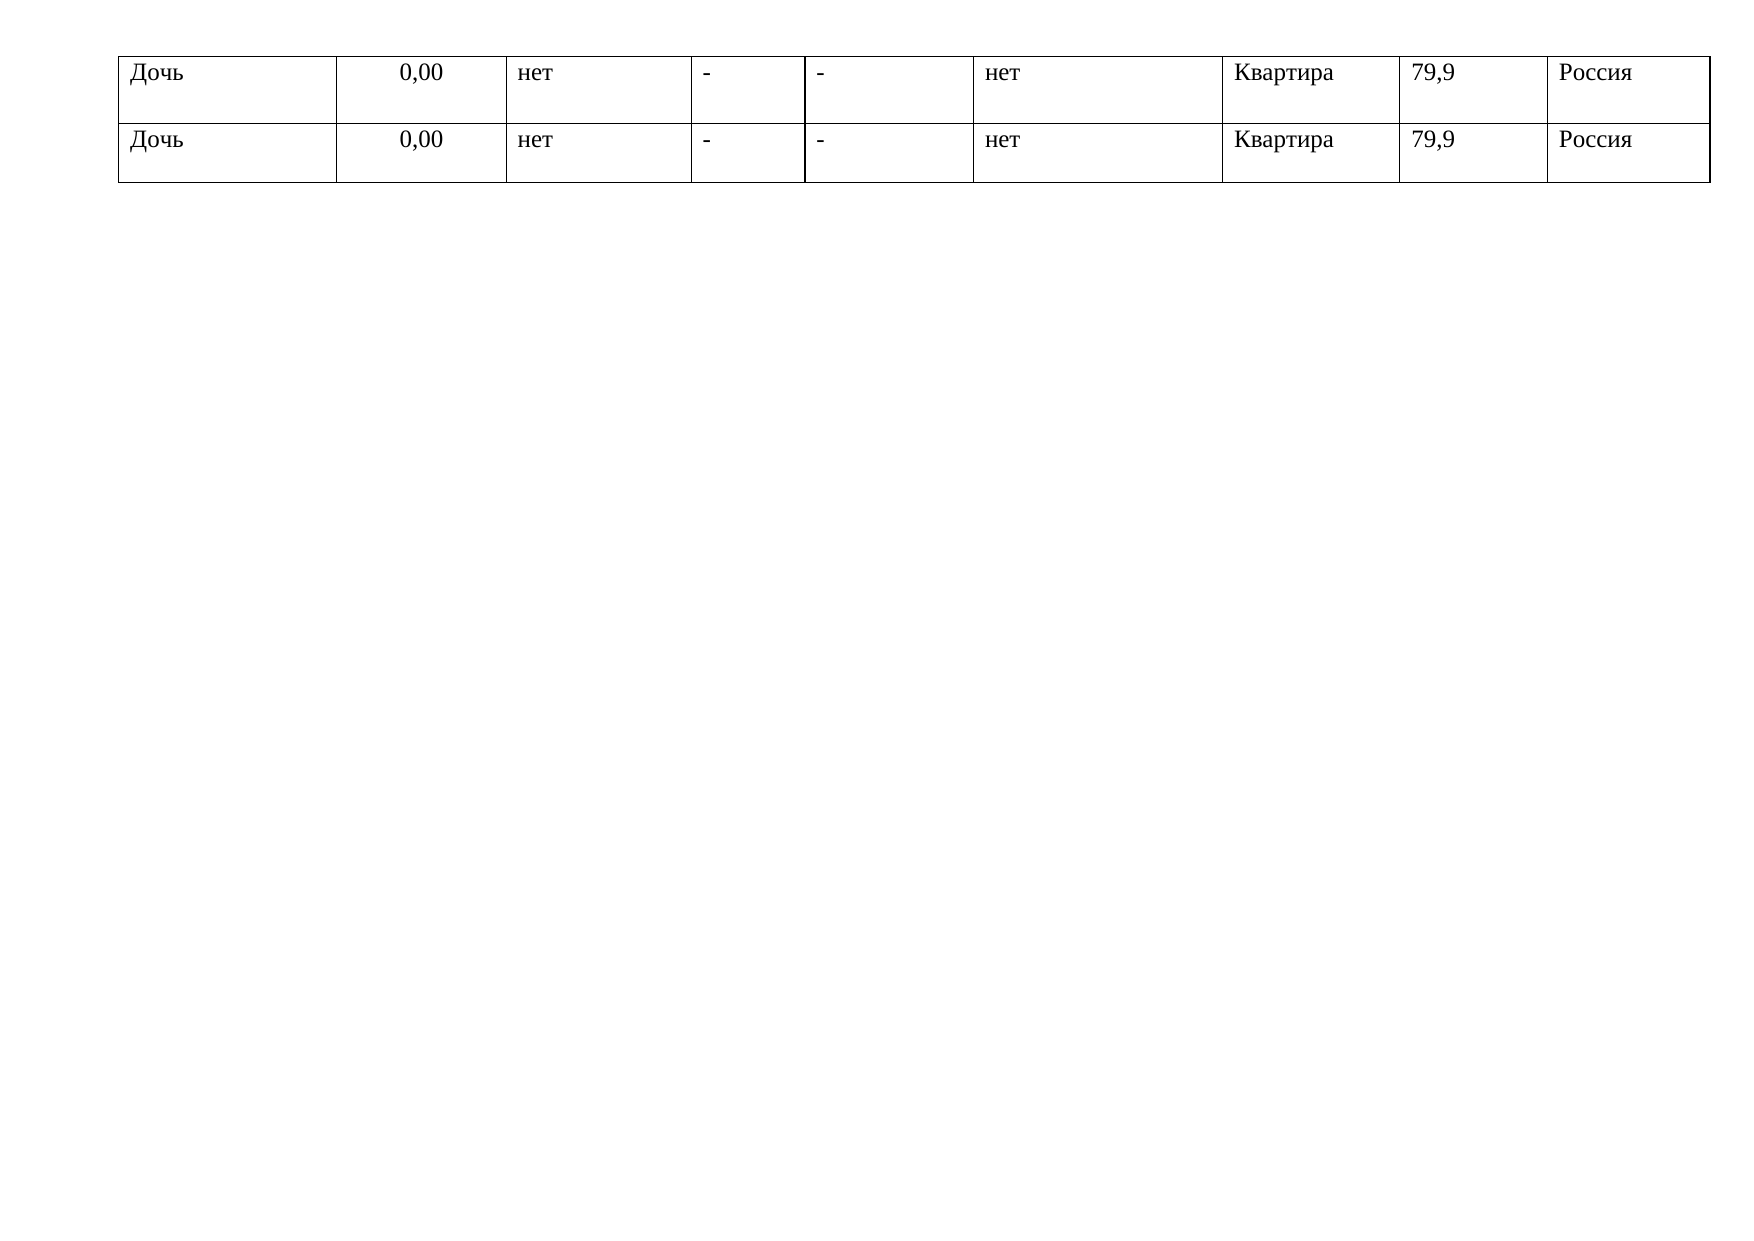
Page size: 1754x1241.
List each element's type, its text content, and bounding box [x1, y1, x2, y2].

table_cell - [692, 124, 804, 182]
table_cell нет [507, 57, 691, 123]
table_cell 79,9 [1400, 57, 1547, 123]
table_cell - [806, 124, 973, 182]
table_cell Россия [1548, 57, 1709, 123]
table_cell - [806, 57, 973, 123]
table_cell - [692, 57, 804, 123]
table_cell нет [974, 57, 1222, 123]
table_cell Россия [1548, 124, 1709, 182]
table_cell Квартира [1223, 57, 1399, 123]
table_cell 79,9 [1400, 124, 1547, 182]
table_cell Дочь [119, 124, 336, 182]
table_cell Дочь [119, 57, 336, 123]
table_cell нет [974, 124, 1222, 182]
table_cell Квартира [1223, 124, 1399, 182]
table_cell 0,00 [337, 57, 506, 123]
table_cell 0,00 [337, 124, 506, 182]
table_cell нет [507, 124, 691, 182]
